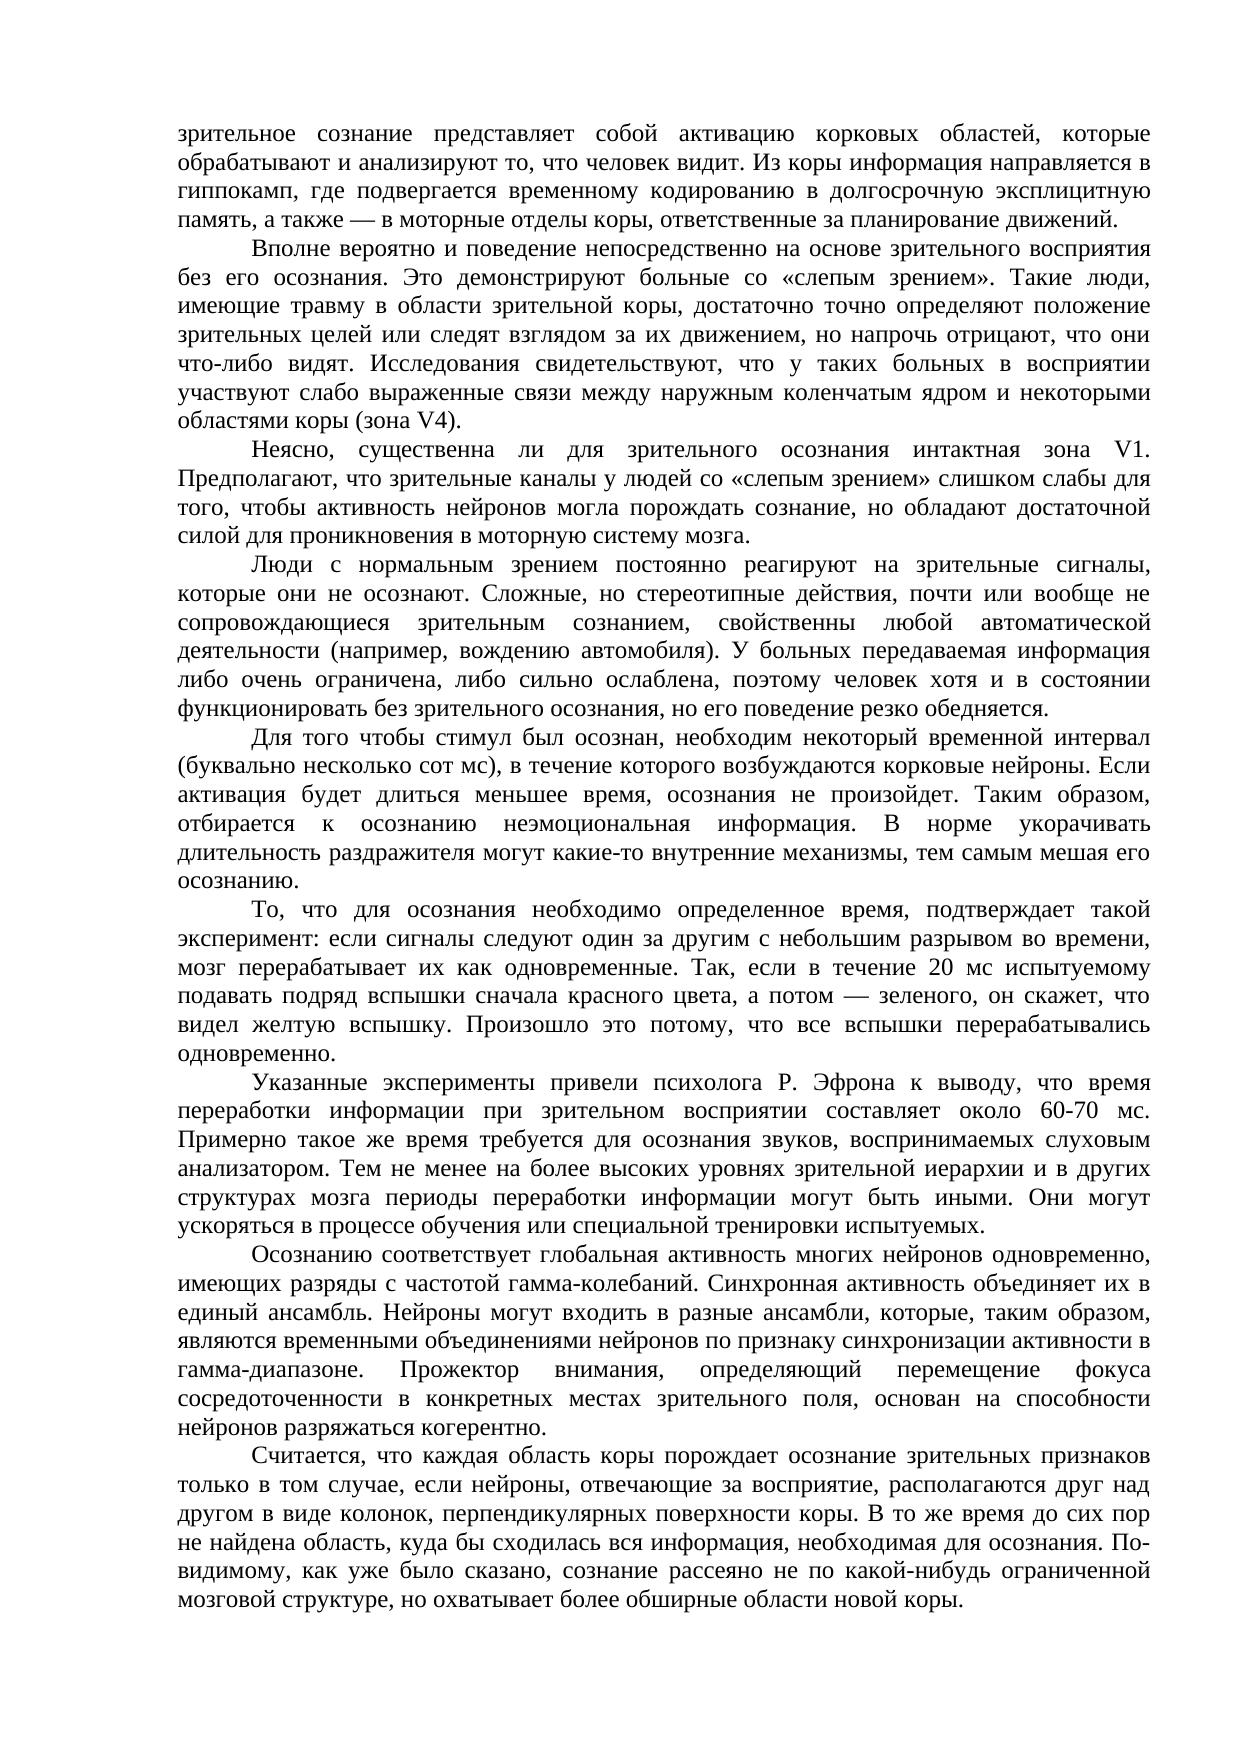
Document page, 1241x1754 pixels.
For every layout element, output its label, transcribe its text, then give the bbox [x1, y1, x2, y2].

text Осознанию соответствует глобальная активность многих нейронов одновременно, имеющих разряды с частотой гамма-колебаний. Синхронная активность объединяет их в единый ансамбль. Нейроны могут входить в разные ансамбли, которые, таким образом, являются временными объединениями нейронов по признаку синхронизации активности в гамма-диапазоне. Прожектор внимания, определяющий перемещение фокуса сосредоточенности в конкретных местах зрительного поля, основан на способности нейронов разряжаться когерентно. [177, 1239, 1152, 1441]
text Неясно, существенна ли для зрительного осознания интактная зона V1. Предполагают, что зрительные каналы у людей со «слепым зрением» слишком слабы для того, чтобы активность нейронов могла порождать сознание, но обладают достаточной силой для проникновения в моторную систему мозга. [177, 434, 1152, 549]
text Для того чтобы стимул был осознан, необходим некоторый временной интервал (буквально несколько сот мс), в течение которого возбуждаются корковые нейроны. Если активация будет длиться меньшее время, осознания не произойдет. Таким образом, отбирается к осознанию неэмоциональная информация. В норме укорачивать длительность раздражителя могут какие-то внутренние механизмы, тем самым мешая его осознанию. [177, 722, 1152, 894]
text Указанные эксперименты привели психолога Р. Эфрона к выводу, что время переработки информации при зрительном восприятии составляет около 60-70 мс. Примерно такое же время требуется для осознания звуков, воспринимаемых слуховым анализатором. Тем не менее на более высоких уровнях зрительной иерархии и в других структурах мозга периоды переработки информации могут быть иными. Они могут ускоряться в процессе обучения или специальной тренировки испытуемых. [177, 1067, 1152, 1239]
text Считается, что каждая область коры порождает осознание зрительных признаков только в том случае, если нейроны, отвечающие за восприятие, располагаются друг над другом в виде колонок, перпендикулярных поверхности коры. В то же время до сих пор не найдена область, куда бы сходилась вся информация, необходимая для осознания. По-видимому, как уже было сказано, сознание рассеяно не по какой-нибудь ограниченной мозговой структуре, но охватывает более обширные области новой коры. [177, 1441, 1152, 1613]
text То, что для осознания необходимо определенное время, подтверждает такой эксперимент: если сигналы следуют один за другим с небольшим разрывом во времени, мозг перерабатывает их как одновременные. Так, если в течение 20 мс испытуемому подавать подряд вспышки сначала красного цвета, а потом — зеленого, он скажет, что видел желтую вспышку. Произошло это потому, что все вспышки перерабатывались одновременно. [177, 894, 1152, 1067]
text Люди с нормальным зрением постоянно реагируют на зрительные сигналы, которые они не осознают. Сложные, но стереотипные действия, почти или вообще не сопровождающиеся зрительным сознанием, свойственны любой автоматической деятельности (например, вождению автомобиля). У больных передаваемая информация либо очень ограничена, либо сильно ослаблена, поэтому человек хотя и в состоянии функционировать без зрительного осознания, но его поведение резко обедняется. [177, 549, 1152, 722]
text Вполне вероятно и поведение непосредственно на основе зрительного восприятия без его осознания. Это демонстрируют больные со «слепым зрением». Такие люди, имеющие травму в области зрительной коры, достаточно точно определяют положение зрительных целей или следят взглядом за их движением, но напрочь отрицают, что они что-либо видят. Исследования свидетельствуют, что у таких больных в восприятии участвуют слабо выраженные связи между наружным коленчатым ядром и некоторыми областями коры (зона V4). [177, 233, 1152, 434]
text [177, 118, 1152, 233]
